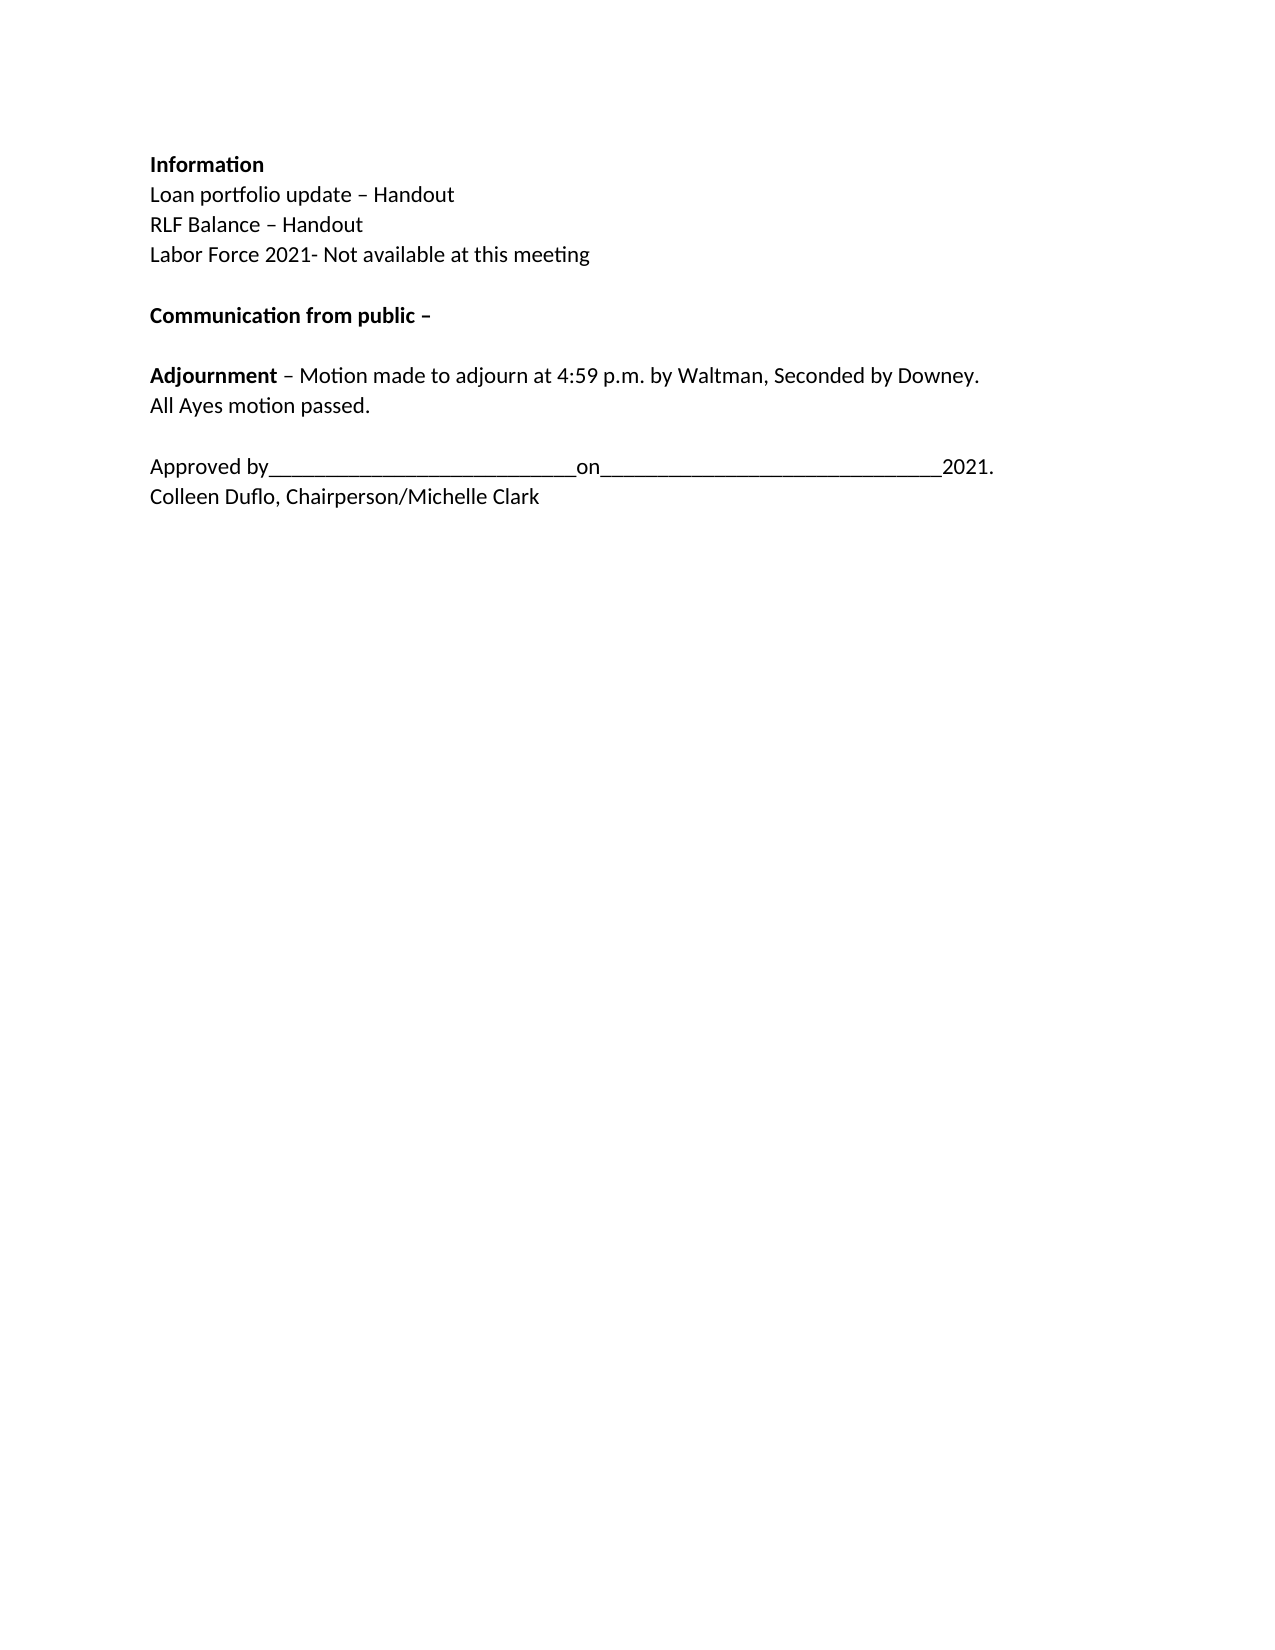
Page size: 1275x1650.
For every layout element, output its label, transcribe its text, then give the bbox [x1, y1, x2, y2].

text RLF Balance – Handout [150, 210, 1125, 238]
text Communication from public – [150, 301, 1125, 329]
text Loan portfolio update – Handout [150, 180, 1125, 208]
text Approved by___________________________on______________________________2021. [150, 452, 1125, 480]
text Colleen Duflo, Chairperson/Michelle Clark [150, 482, 1125, 510]
text Labor Force 2021- Not available at this meeting [150, 241, 1125, 269]
text All Ayes motion passed. [150, 392, 1125, 420]
text Information [150, 150, 1125, 178]
text Adjournment – Motion made to adjourn at 4:59 p.m. by Waltman, Seconded by Downey. [150, 361, 1125, 389]
